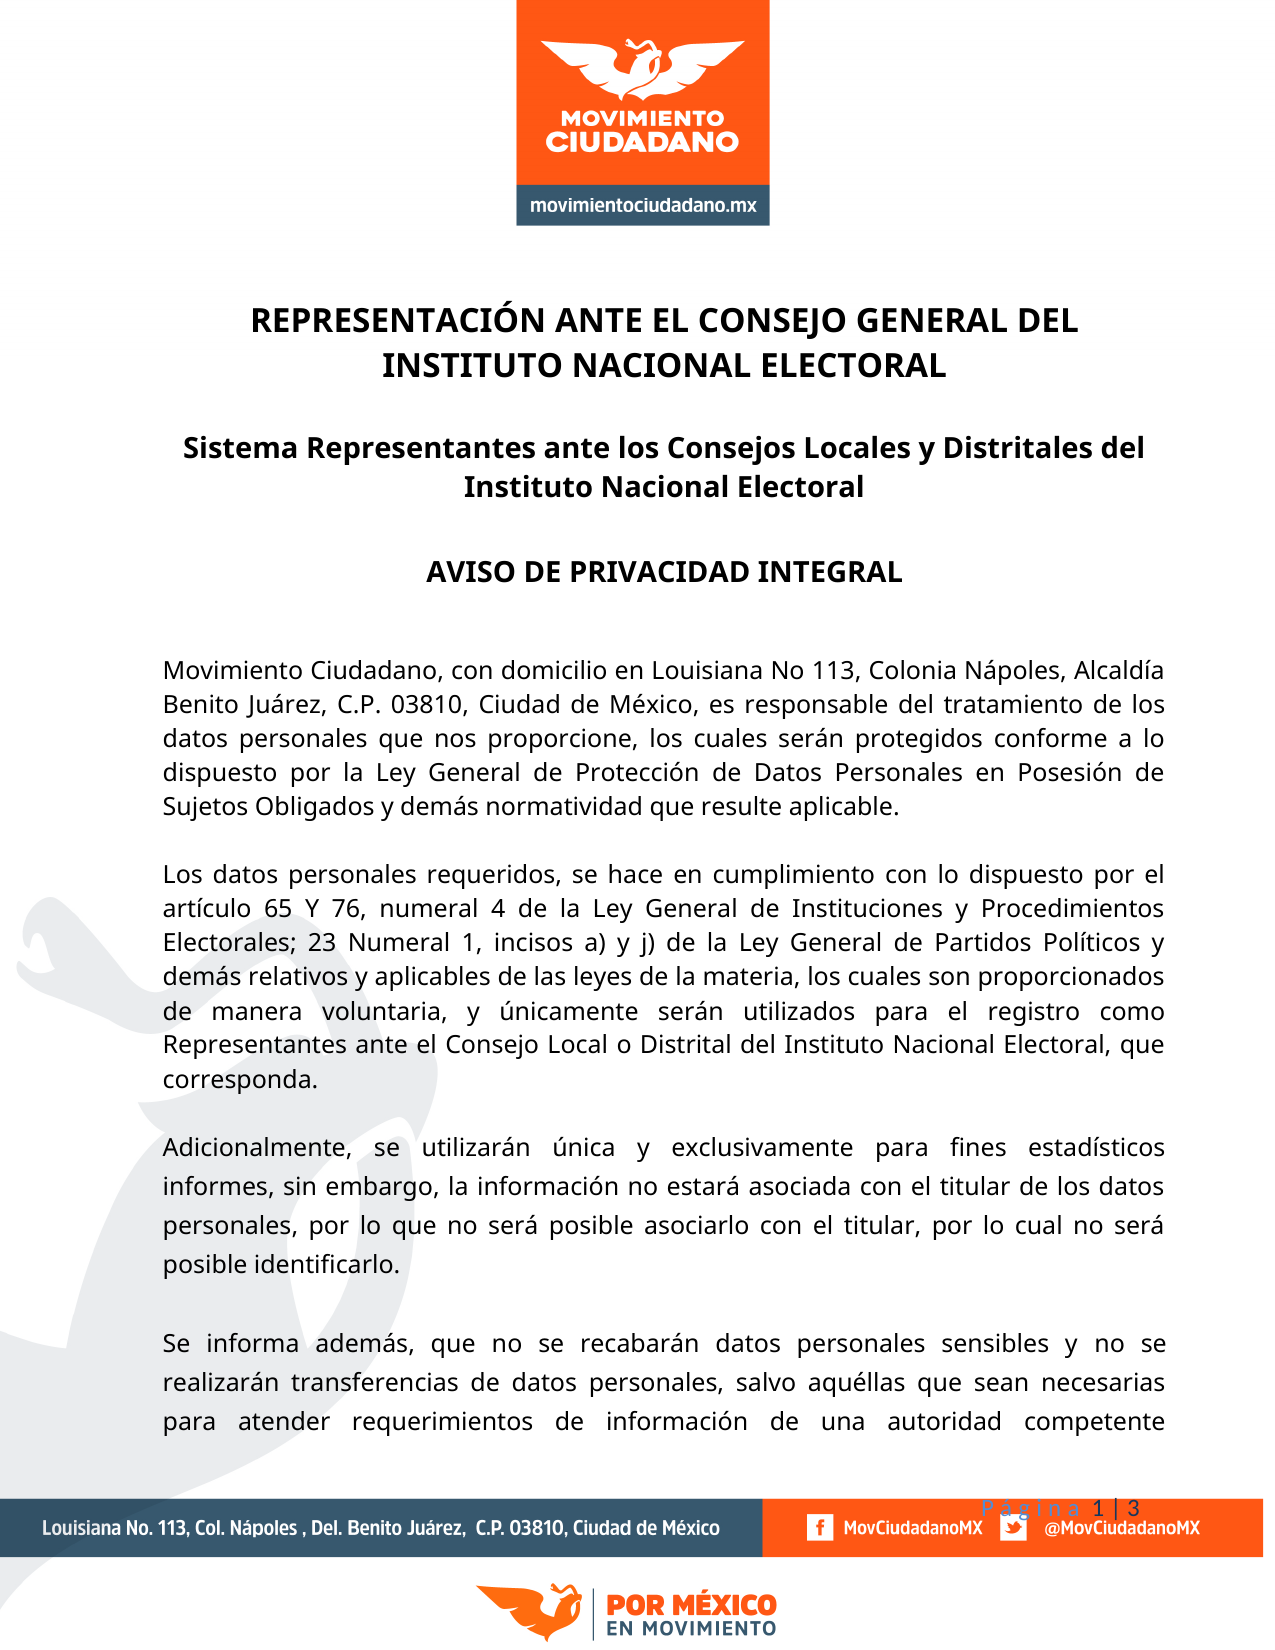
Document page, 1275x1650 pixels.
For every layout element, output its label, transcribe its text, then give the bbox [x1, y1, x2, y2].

text REPRESENTACIÓN ANTE EL CONSEJO GENERAL DEL INSTITUTO NACIONAL ELECTORAL [162, 296, 1167, 387]
text Adicionalmente, se utilizarán única y exclusivamente para fines estadísticos informes, sin embargo, la información no estará asociada con el titular de los datos personales, por lo que no será posible asociarlo con el titular, por lo cual no será posible identificarlo. [162, 1129, 1167, 1281]
picture [0, 835, 1264, 1650]
picture [0, 0, 1275, 356]
text Los datos personales requeridos, se hace en cumplimiento con lo dispuesto por el artículo 65 Y 76, numeral 4 de la Ley General de Instituciones y Procedimientos Electorales; 23 Numeral 1, incisos a) y j) de la Ley General de Partidos Políticos y demás relativos y aplicables de las leyes de la materia, los cuales son proporcionados de manera voluntaria, y únicamente serán utilizados para el registro como Representantes ante el Consejo Local o Distrital del Instituto Nacional Electoral, que corresponda. [162, 857, 1167, 1095]
text Sistema Representantes ante los Consejos Locales y Distritales del Instituto Nacional Electoral [162, 427, 1167, 506]
text AVISO DE PRIVACIDAD INTEGRAL [162, 552, 1167, 591]
text Movimiento Ciudadano, con domicilio en Louisiana No 113, Colonia Nápoles, Alcaldía Benito Juárez, C.P. 03810, Ciudad de México, es responsable del tratamiento de los datos personales que nos proporcione, los cuales serán protegidos conforme a lo dispuesto por la Ley General de Protección de Datos Personales en Posesión de Sujetos Obligados y demás normatividad que resulte aplicable. [162, 652, 1167, 823]
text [162, 1325, 1167, 1438]
